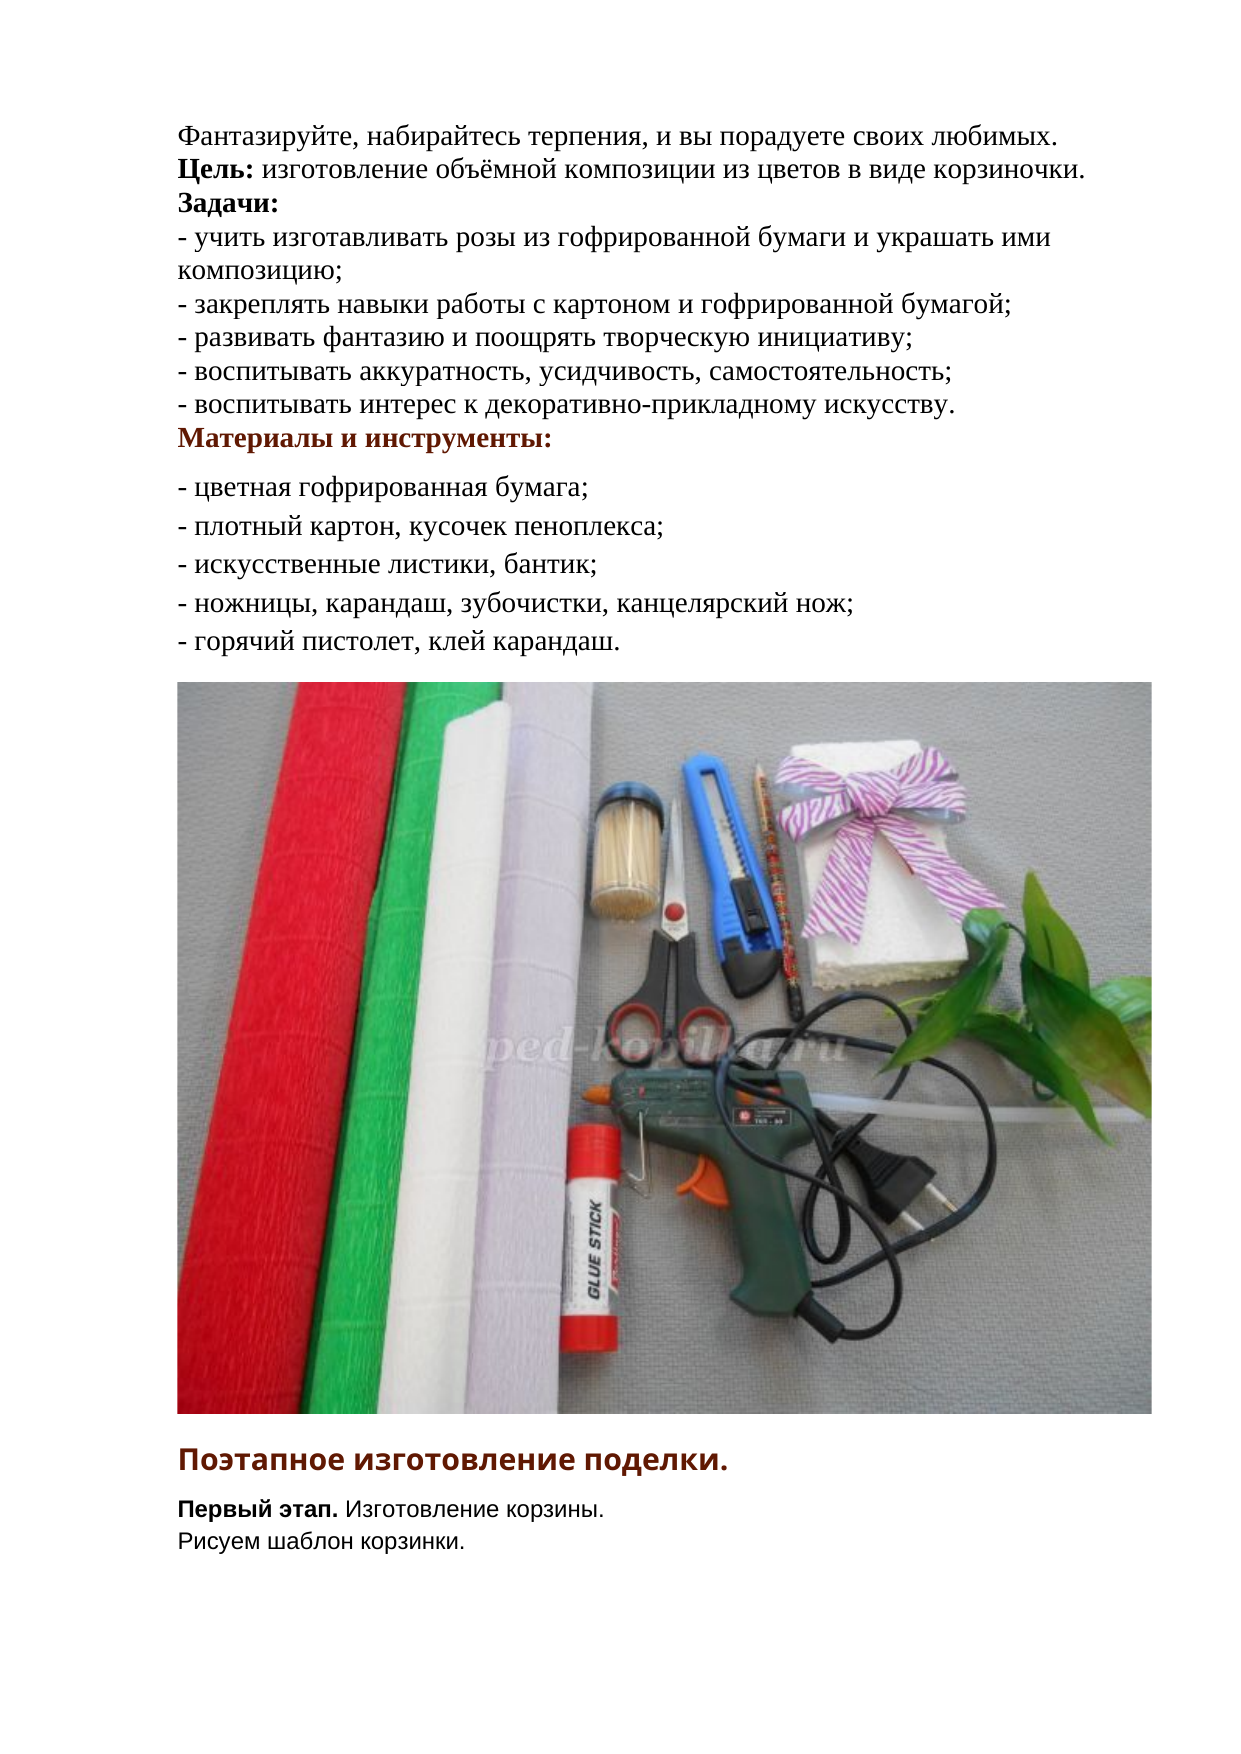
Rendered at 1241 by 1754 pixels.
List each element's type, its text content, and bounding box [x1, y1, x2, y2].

text Поэтапное изготовление поделки. [177, 1438, 1152, 1480]
text Первый этап. Изготовление корзины. Рисуем шаблон корзинки. [177, 1495, 1152, 1554]
text Материалы и инструменты: [177, 420, 1152, 453]
text - цветная гофрированная бумага; - плотный картон, кусочек пеноплекса; - искусственные листики, бантик; - ножницы, карандаш, зубочистки, канцелярский нож; - горячий пистолет, клей карандаш. [177, 469, 1152, 657]
picture [177, 682, 1152, 1414]
